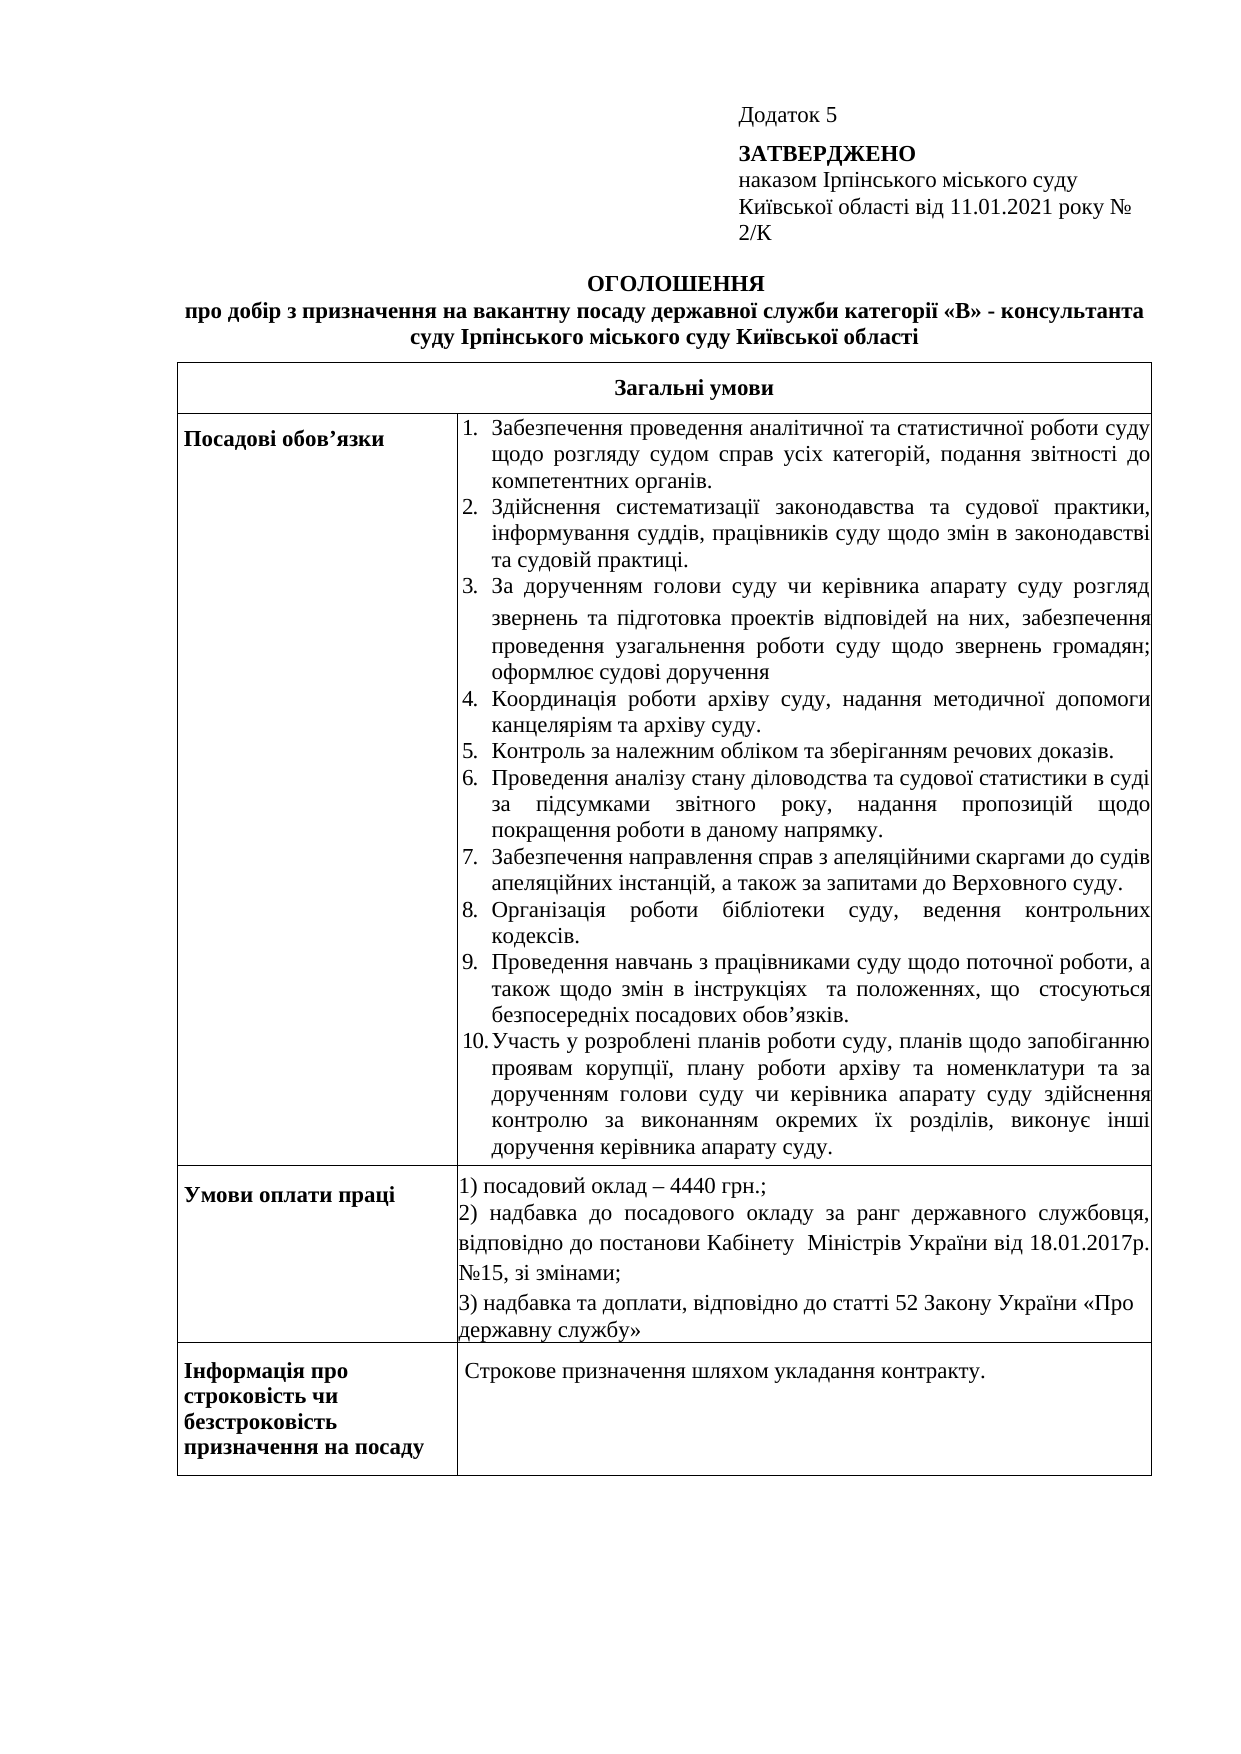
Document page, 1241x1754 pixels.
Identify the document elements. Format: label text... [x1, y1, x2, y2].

table_header Загальні умови [178, 363, 1151, 413]
table_cell Посадові обов’язки [178, 414, 457, 1165]
table_cell Забезпечення проведення аналітичної та статистичної роботи суду щодо розгляду судом справ усіх категорій, подання звітності до компетентних органів. Здійснення систематизації законодавства та судової практики, інформування суддів, працівників суду щодо змін в законодавстві та судовій практиці. За дорученням голови суду чи керівника апарату суду розгляд звернень та підготовка проектів відповідей на них, забезпечення проведення узагальнення роботи суду щодо звернень громадян; оформлює судові доручення Координація роботи архіву суду, надання методичної допомоги канцеляріям та архіву суду. Контроль за належним обліком та зберіганням речових доказів. Проведення аналізу стану діловодства та судової статистики в суді за підсумками звітного року, надання пропозицій щодо покращення роботи в даному напрямку. Забезпечення направлення справ з апеляційними скаргами до судів апеляційних інстанцій, а також за запитами до Верховного суду. Організація роботи бібліотеки суду, ведення контрольних кодексів. Проведення навчань з працівниками суду щодо поточної роботи, а також щодо змін в інструкціях та положеннях, що стосуються безпосередніх посадових обов’язків. Участь у розроблені планів роботи суду, планів щодо запобіганню проявам корупції, плану роботи архіву та номенклатури та за дорученням голови суду чи керівника апарату суду здійснення контролю за виконанням окремих їх розділів, виконує інші доручення керівника апарату суду. [458, 414, 1151, 1165]
text Додаток 5 [738, 101, 1152, 127]
text ОГОЛОШЕННЯ про добір з призначення на вакантну посаду державної служби категорії «В» - консультанта суду Ірпінського міського суду Київської області [177, 270, 1152, 349]
table_cell Строкове призначення шляхом укладання контракту. [458, 1343, 1151, 1475]
table_cell Умови оплати праці [178, 1166, 457, 1342]
table_cell Інформація про строковість чи безстроковість призначення на посаду [178, 1343, 457, 1475]
text ЗАТВЕРДЖЕНО наказом Ірпінського міського суду Київської області від 11.01.2021 року № 2/К [738, 140, 1152, 245]
table_cell 1) посадовий оклад – 4440 грн.; 2) надбавка до посадового окладу за ранг державного службовця, відповідно до постанови Кабінету Міністрів України від 18.01.2017р. №15, зі змінами; 3) надбавка та доплати, відповідно до статті 52 Закону України «Про державну службу» [458, 1166, 1151, 1342]
